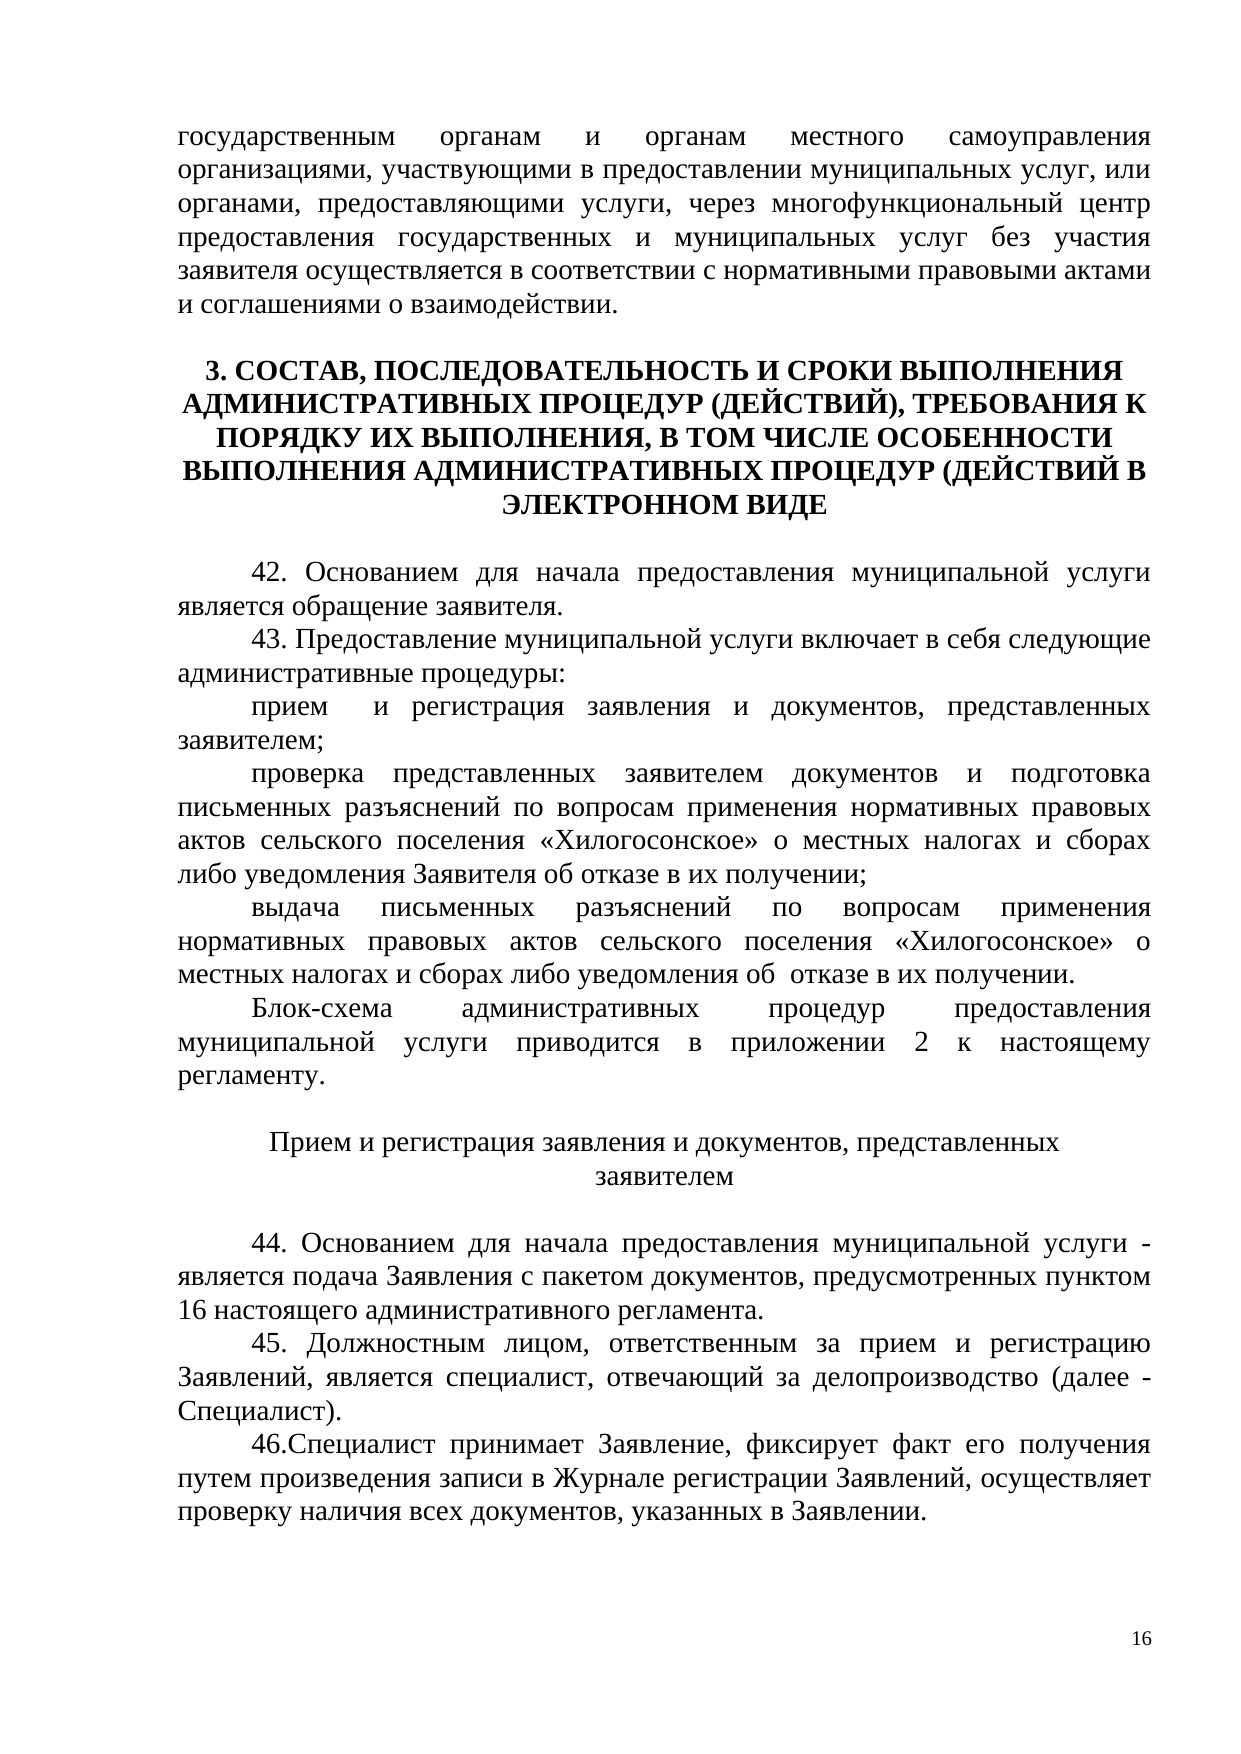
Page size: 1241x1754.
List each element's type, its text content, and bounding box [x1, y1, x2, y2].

text проверка представленных заявителем документов и подготовка письменных разъяснений по вопросам применения нормативных правовых актов сельского поселения «Хилогосонское» о местных налогах и сборах либо уведомления Заявителя об отказе в их получении; [177, 755, 1152, 889]
text 45. Должностным лицом, ответственным за прием и регистрацию Заявлений, является специалист, отвечающий за делопроизводство (далее - Специалист). [177, 1326, 1152, 1426]
text 42. Основанием для начала предоставления муниципальной услуги является обращение заявителя. [177, 554, 1152, 621]
text заявителем [177, 1158, 1152, 1191]
text выдача письменных разъяснений по вопросам применения нормативных правовых актов сельского поселения «Хилогосонское» о местных налогах и сборах либо уведомления об отказе в их получении. [177, 889, 1152, 990]
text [177, 118, 1152, 319]
text Прием и регистрация заявления и документов, представленных [177, 1124, 1152, 1158]
text Блок-схема административных процедур предоставления муниципальной услуги приводится в приложении 2 к настоящему регламенту. [177, 990, 1152, 1091]
text 46.Специалист принимает Заявление, фиксирует факт его получения путем произведения записи в Журнале регистрации Заявлений, осуществляет проверку наличия всех документов, указанных в Заявлении. [177, 1426, 1152, 1527]
text 44. Основанием для начала предоставления муниципальной услуги - является подача Заявления с пакетом документов, предусмотренных пунктом 16 настоящего административного регламента. [177, 1225, 1152, 1326]
text 43. Предоставление муниципальной услуги включает в себя следующие административные процедуры: [177, 621, 1152, 688]
text прием и регистрация заявления и документов, представленных заявителем; [177, 688, 1152, 755]
text 3. СОСТАВ, ПОСЛЕДОВАТЕЛЬНОСТЬ И СРОКИ ВЫПОЛНЕНИЯ АДМИНИСТРАТИВНЫХ ПРОЦЕДУР (ДЕЙСТВИЙ), ТРЕБОВАНИЯ К ПОРЯДКУ ИХ ВЫПОЛНЕНИЯ, В ТОМ ЧИСЛЕ ОСОБЕННОСТИ ВЫПОЛНЕНИЯ АДМИНИСТРАТИВНЫХ ПРОЦЕДУР (ДЕЙСТВИЙ В ЭЛЕКТРОННОМ ВИДЕ [177, 353, 1152, 521]
